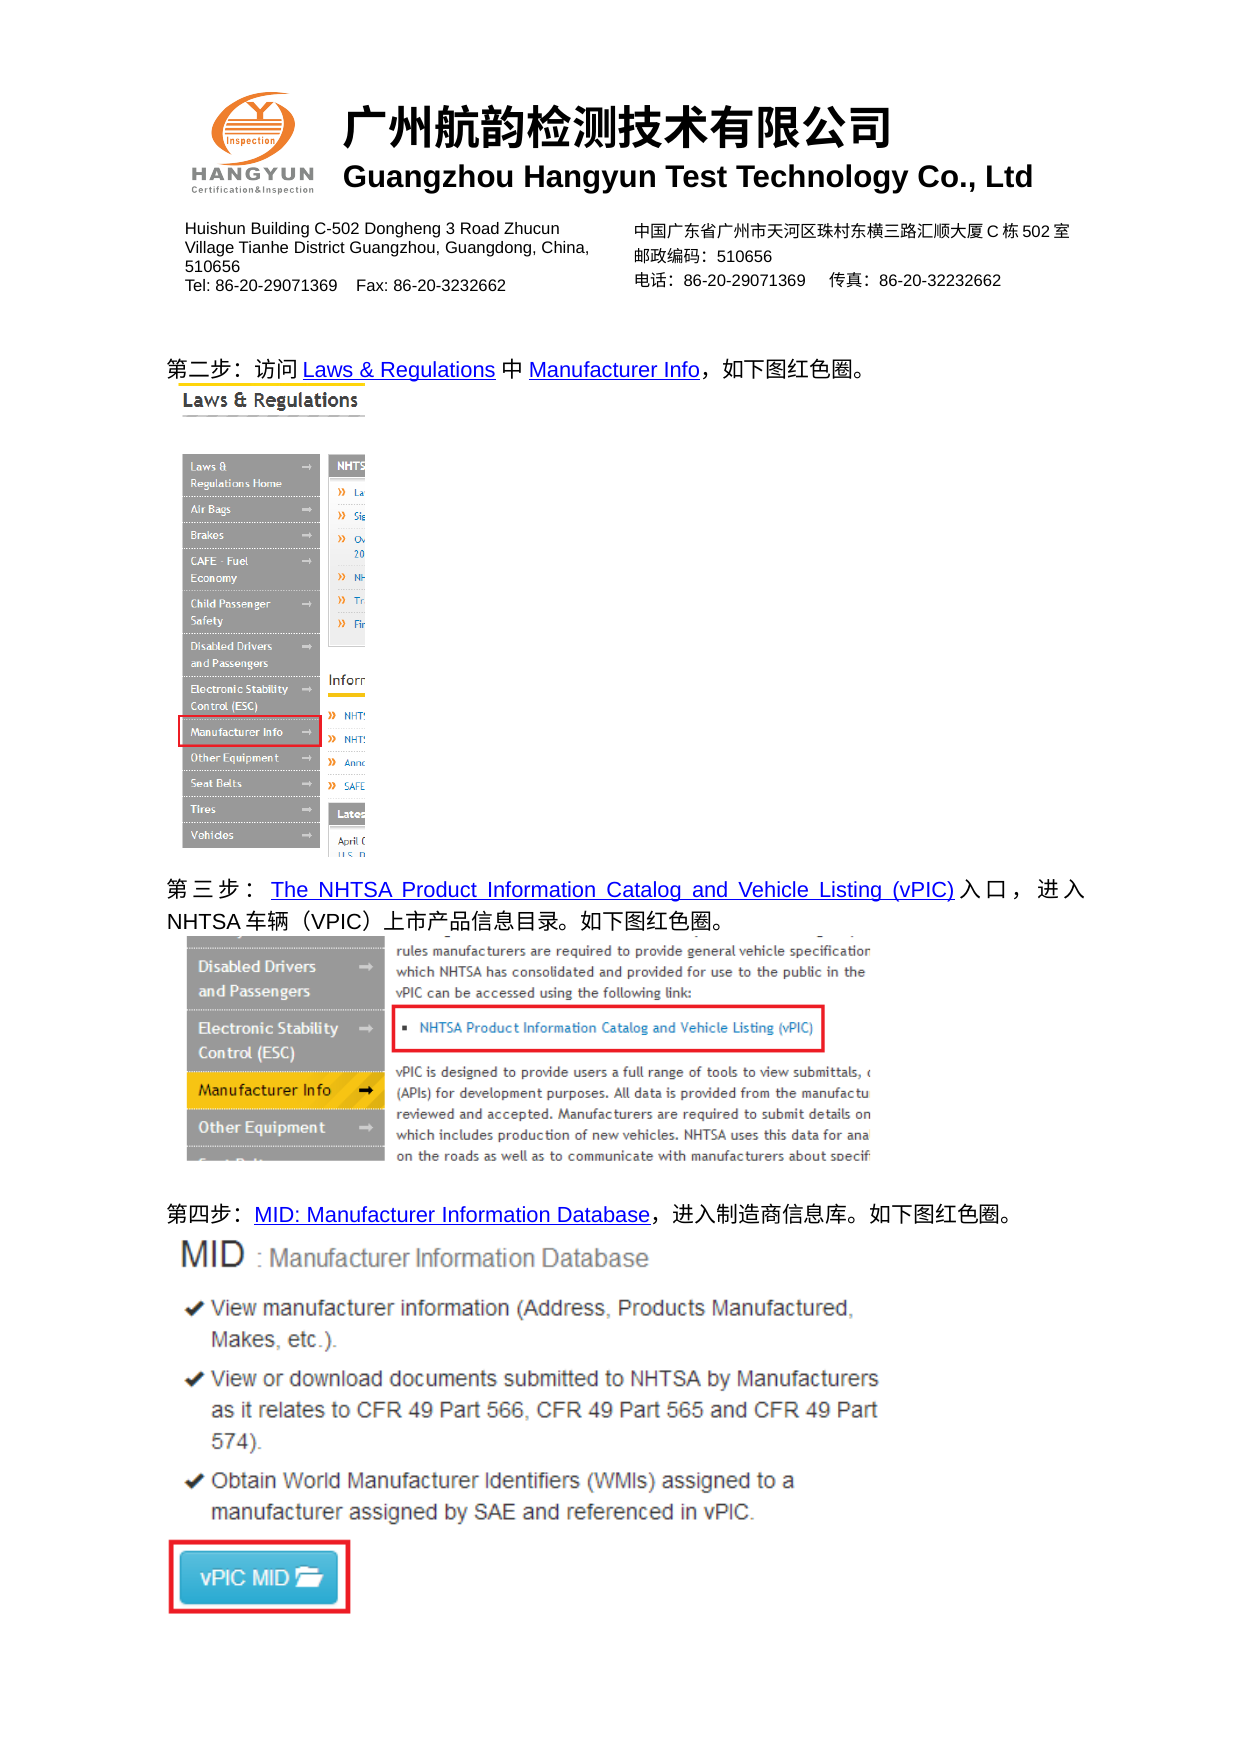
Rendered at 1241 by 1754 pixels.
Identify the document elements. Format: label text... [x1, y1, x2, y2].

text 第四步：MID: Manufacturer Information Database，进入制造商信息库。如下图红色圈。 [167, 1196, 1085, 1229]
picture [186, 86, 319, 200]
picture [166, 936, 876, 1176]
text 第三步：The NHTSA Product Information Catalog and Vehicle Listing (vPIC)入口，进入NHTSA车辆（VPIC）上市产品信息目录。如下图红色圈。 [167, 871, 1085, 936]
picture [166, 383, 378, 857]
picture [166, 1228, 898, 1617]
text 第二步：访问Laws & Regulations 中 Manufacturer Info，如下图红色圈。 [167, 351, 1085, 384]
